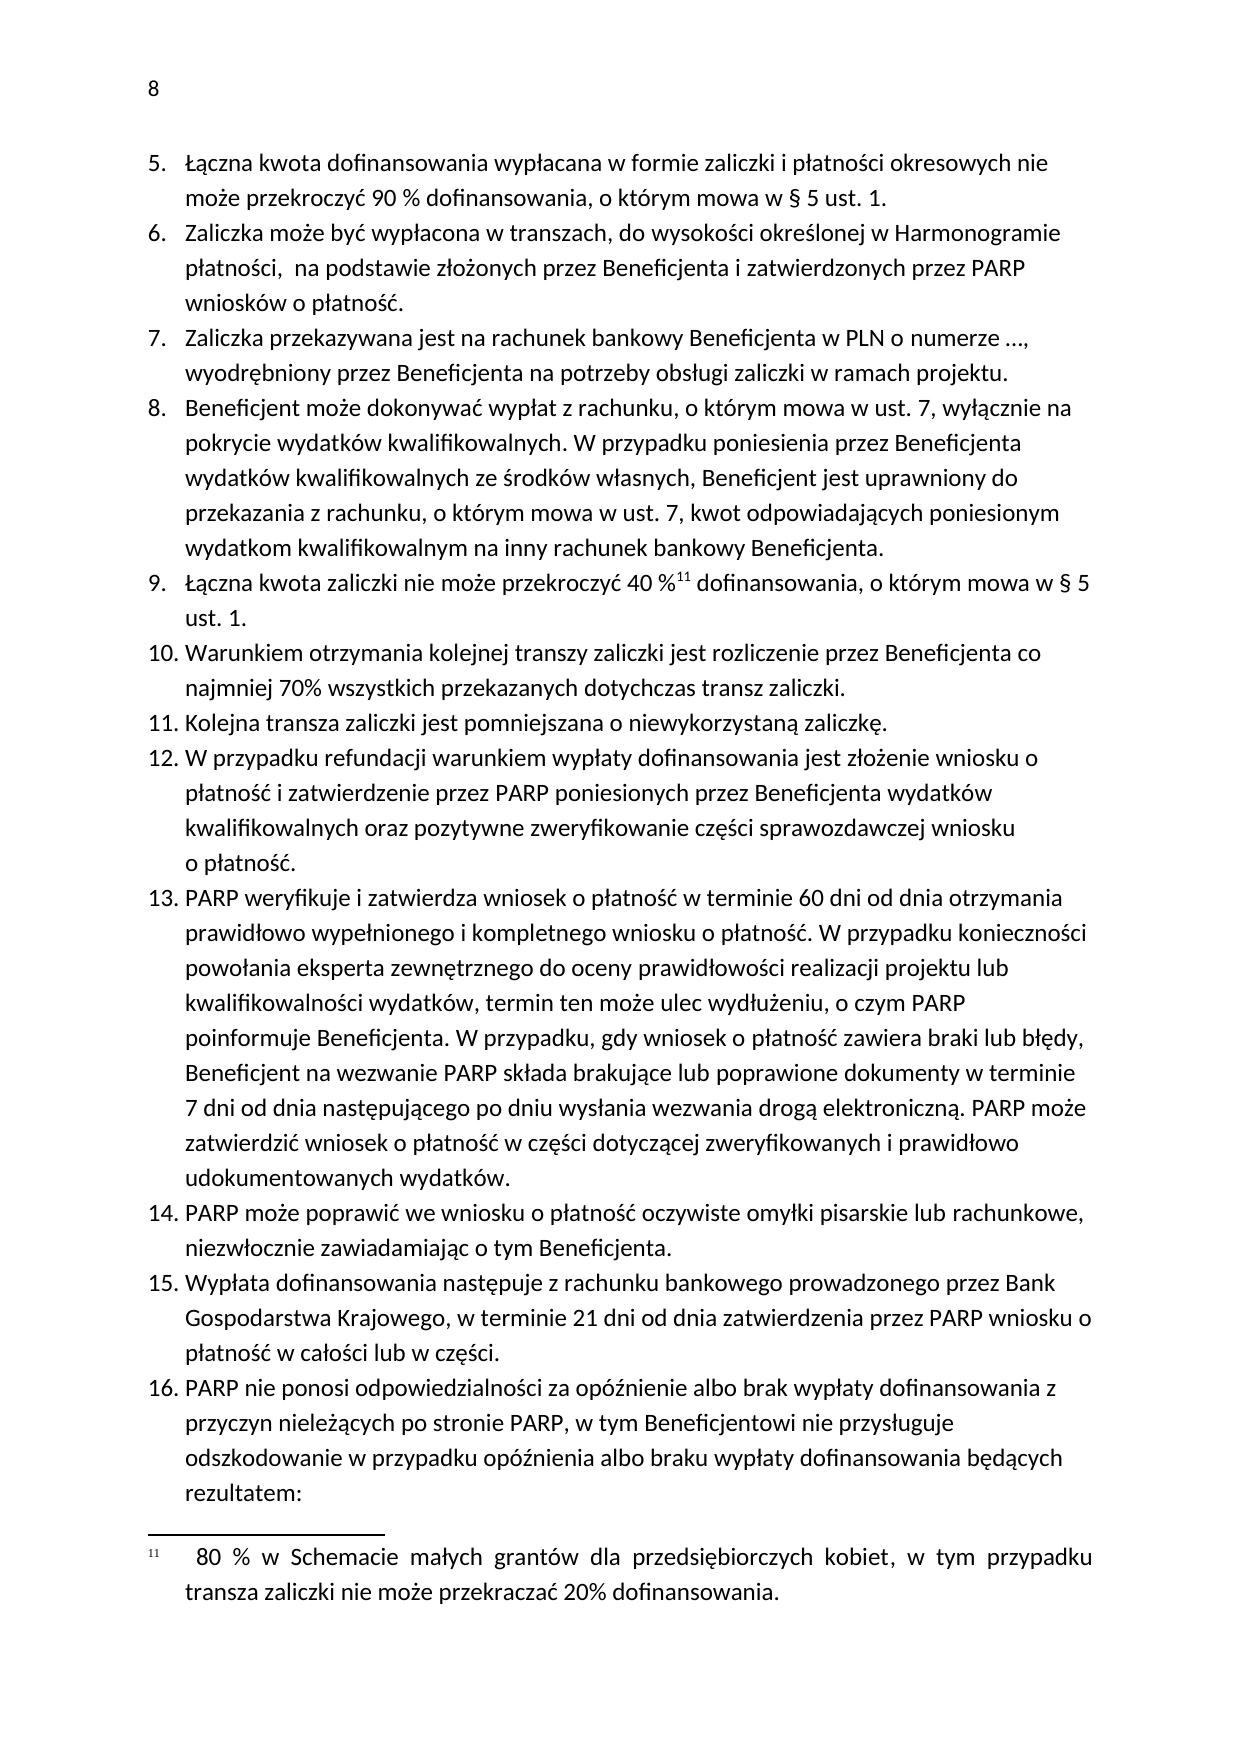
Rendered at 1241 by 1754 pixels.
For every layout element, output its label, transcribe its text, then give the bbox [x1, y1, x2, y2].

list Wypłata dofinansowania następuje z rachunku bankowego prowadzonego przez Bank Gospodarstwa Krajowego, w terminie 21 dni od dnia zatwierdzenia przez PARP wniosku o płatność w całości lub w części. [148, 1268, 1093, 1368]
list PARP może poprawić we wniosku o płatność oczywiste omyłki pisarskie lub rachunkowe, niezwłocznie zawiadamiając o tym Beneficjenta. [148, 1198, 1093, 1263]
list PARP nie ponosi odpowiedzialności za opóźnienie albo brak wypłaty dofinansowania z przyczyn nieleżących po stronie PARP, w tym Beneficjentowi nie przysługuje odszkodowanie w przypadku opóźnienia albo braku wypłaty dofinansowania będących rezultatem: [148, 1373, 1093, 1508]
list Zaliczka może być wypłacona w transzach, do wysokości określonej w Harmonogramie płatności, na podstawie złożonych przez Beneficjenta i zatwierdzonych przez PARP wniosków o płatność. [148, 218, 1093, 318]
list Beneficjent może dokonywać wypłat z rachunku, o którym mowa w ust. 7, wyłącznie na pokrycie wydatków kwalifikowalnych. W przypadku poniesienia przez Beneficjenta wydatków kwalifikowalnych ze środków własnych, Beneficjent jest uprawniony do przekazania z rachunku, o którym mowa w ust. 7, kwot odpowiadających poniesionym wydatkom kwalifikowalnym na inny rachunek bankowy Beneficjenta. [148, 393, 1093, 563]
list PARP weryfikuje i zatwierdza wniosek o płatność w terminie 60 dni od dnia otrzymania prawidłowo wypełnionego i kompletnego wniosku o płatność. W przypadku konieczności powołania eksperta zewnętrznego do oceny prawidłowości realizacji projektu lub kwalifikowalności wydatków, termin ten może ulec wydłużeniu, o czym PARP poinformuje Beneficjenta. W przypadku, gdy wniosek o płatność zawiera braki lub błędy, Beneficjent na wezwanie PARP składa brakujące lub poprawione dokumenty w terminie 7 dni od dnia następującego po dniu wysłania wezwania drogą elektroniczną. PARP może zatwierdzić wniosek o płatność w części dotyczącej zweryfikowanych i prawidłowo udokumentowanych wydatków. [148, 883, 1093, 1193]
list W przypadku refundacji warunkiem wypłaty dofinansowania jest złożenie wniosku o płatność i zatwierdzenie przez PARP poniesionych przez Beneficjenta wydatków kwalifikowalnych oraz pozytywne zweryfikowanie części sprawozdawczej wniosku o płatność. [148, 743, 1093, 878]
list Łączna kwota dofinansowania wypłacana w formie zaliczki i płatności okresowych nie może przekroczyć 90 % dofinansowania, o którym mowa w § 5 ust. 1. [148, 148, 1093, 213]
list Kolejna transza zaliczki jest pomniejszana o niewykorzystaną zaliczkę. [148, 708, 1093, 738]
list Zaliczka przekazywana jest na rachunek bankowy Beneficjenta w PLN o numerze …, wyodrębniony przez Beneficjenta na potrzeby obsługi zaliczki w ramach projektu. [148, 323, 1093, 388]
list Łączna kwota zaliczki nie może przekroczyć 40 % dofinansowania, o którym mowa w § 5 ust. 1. [148, 568, 1093, 633]
list Warunkiem otrzymania kolejnej transzy zaliczki jest rozliczenie przez Beneficjenta co najmniej 70% wszystkich przekazanych dotychczas transz zaliczki. [148, 638, 1093, 703]
